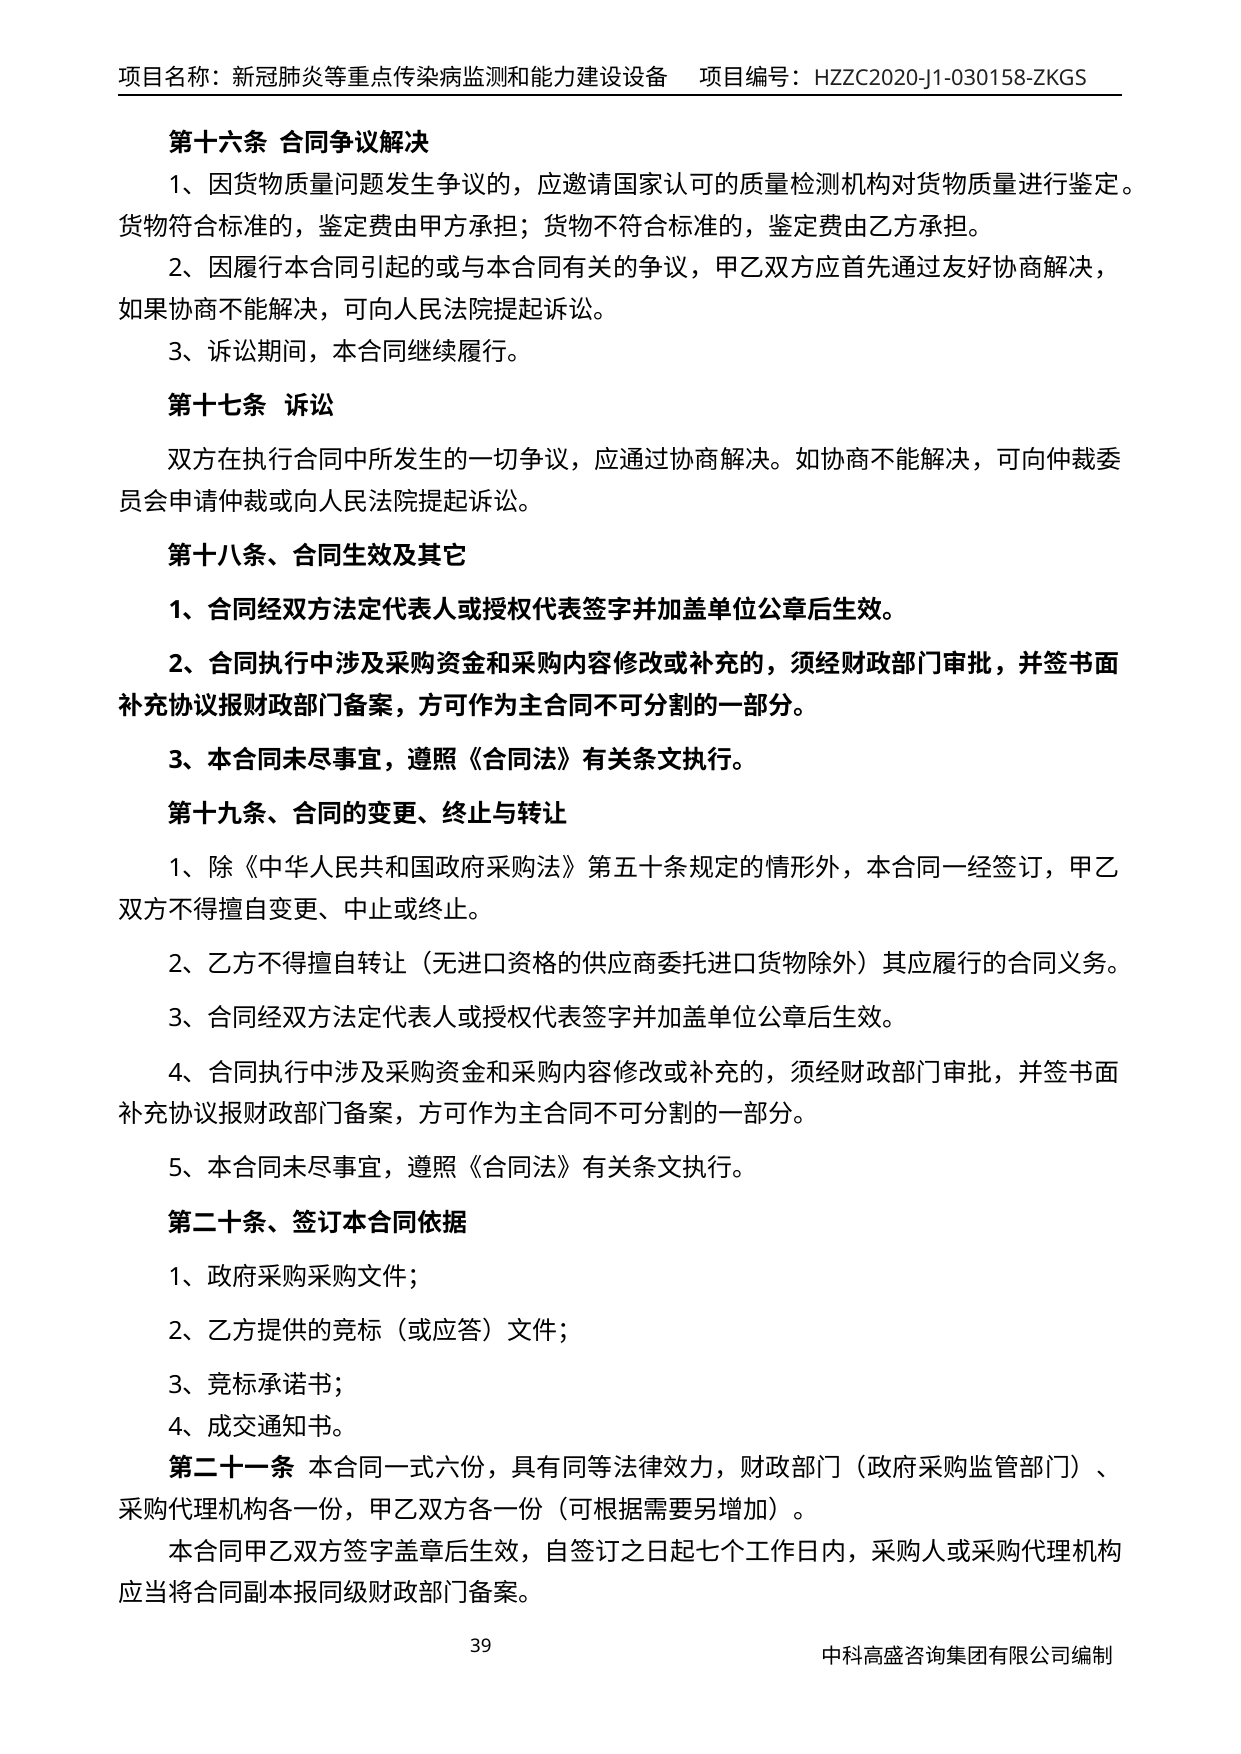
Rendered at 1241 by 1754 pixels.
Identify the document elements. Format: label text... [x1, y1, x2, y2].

text 3、竞标承诺书； [118, 1360, 1122, 1402]
text 3、本合同未尽事宜，遵照《合同法》有关条文执行。 [118, 735, 1122, 777]
text 2、乙方不得擅自转让（无进口资格的供应商委托进口货物除外）其应履行的合同义务。 [118, 939, 1122, 981]
text 5、本合同未尽事宜，遵照《合同法》有关条文执行。 [118, 1143, 1122, 1185]
text 第二十条、签订本合同依据 [118, 1198, 1122, 1239]
text 2、乙方提供的竞标（或应答）文件； [118, 1306, 1122, 1348]
text 1、合同经双方法定代表人或授权代表签字并加盖单位公章后生效。 [118, 585, 1122, 627]
text 第十六条 合同争议解决 [118, 118, 1122, 160]
text 第十八条、合同生效及其它 [118, 531, 1122, 573]
text 第二十一条 本合同一式六份，具有同等法律效力，财政部门（政府采购监管部门）、采购代理机构各一份，甲乙双方各一份（可根据需要另增加）。 [118, 1443, 1122, 1527]
text 双方在执行合同中所发生的一切争议，应通过协商解决。如协商不能解决，可向仲裁委员会申请仲裁或向人民法院提起诉讼。 [118, 435, 1122, 518]
text 本合同甲乙双方签字盖章后生效，自签订之日起七个工作日内，采购人或采购代理机构应当将合同副本报同级财政部门备案。 [118, 1527, 1122, 1610]
text 1、因货物质量问题发生争议的，应邀请国家认可的质量检测机构对货物质量进行鉴定。货物符合标准的，鉴定费由甲方承担；货物不符合标准的，鉴定费由乙方承担。 [118, 160, 1122, 243]
text 2、因履行本合同引起的或与本合同有关的争议，甲乙双方应首先通过友好协商解决，如果协商不能解决，可向人民法院提起诉讼。 [118, 243, 1122, 327]
text 1、政府采购采购文件； [118, 1252, 1122, 1293]
text 4、合同执行中涉及采购资金和采购内容修改或补充的，须经财政部门审批，并签书面补充协议报财政部门备案，方可作为主合同不可分割的一部分。 [118, 1048, 1122, 1131]
text 4、成交通知书。 [118, 1402, 1122, 1443]
text 2、合同执行中涉及采购资金和采购内容修改或补充的，须经财政部门审批，并签书面补充协议报财政部门备案，方可作为主合同不可分割的一部分。 [118, 639, 1122, 723]
text 3、合同经双方法定代表人或授权代表签字并加盖单位公章后生效。 [118, 993, 1122, 1035]
text 第十九条、合同的变更、终止与转让 [118, 789, 1122, 831]
text 3、诉讼期间，本合同继续履行。 [118, 327, 1122, 368]
text 第十七条 诉讼 [118, 381, 1122, 423]
text 1、除《中华人民共和国政府采购法》第五十条规定的情形外，本合同一经签订，甲乙双方不得擅自变更、中止或终止。 [118, 843, 1122, 927]
